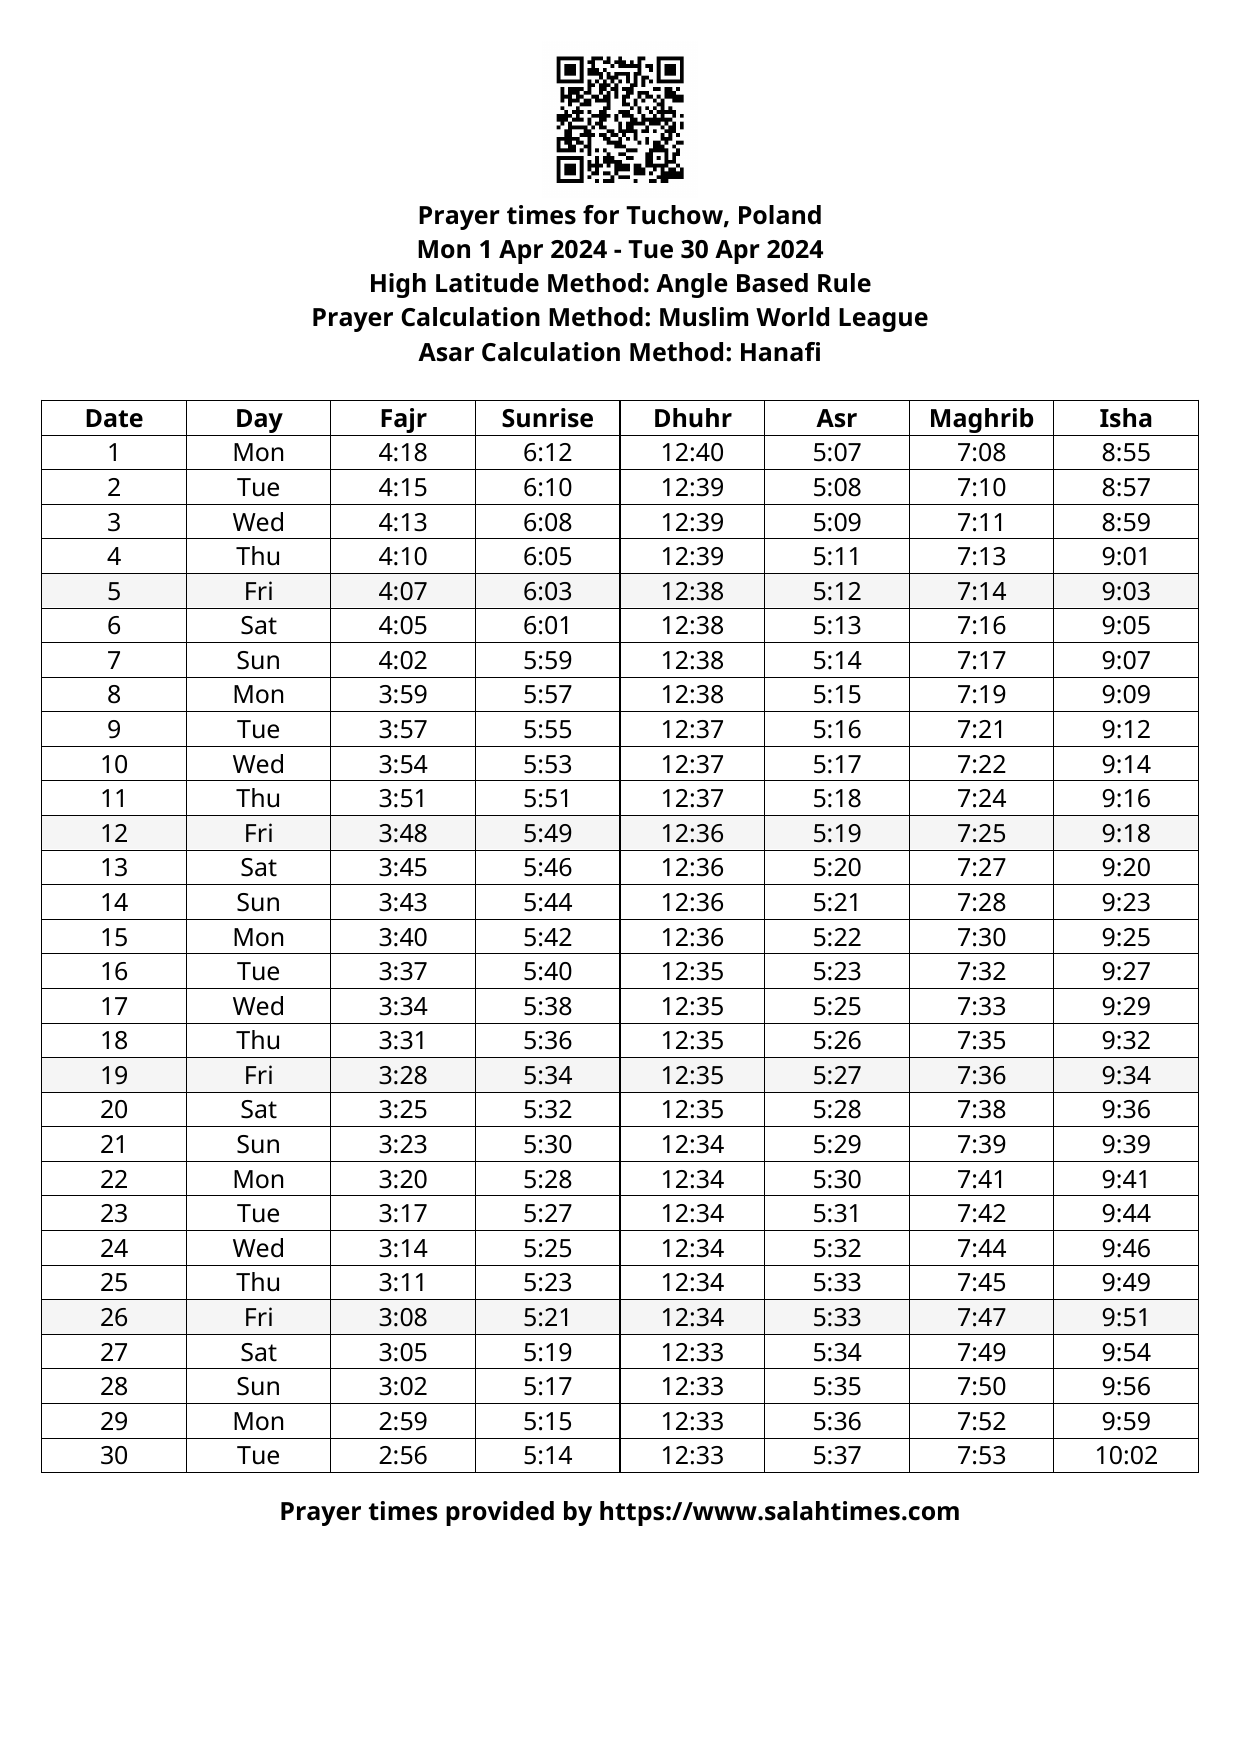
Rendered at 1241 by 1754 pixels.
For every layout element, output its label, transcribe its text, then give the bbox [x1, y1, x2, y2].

table_cell 5:30 [476, 1127, 619, 1161]
table_cell 5:28 [765, 1093, 909, 1126]
table_cell 7:33 [910, 989, 1053, 1022]
table_cell 14 [42, 885, 186, 919]
table_cell 9:36 [1054, 1093, 1198, 1126]
table_cell 5:33 [765, 1300, 909, 1334]
table_cell 3:31 [331, 1024, 475, 1057]
table_cell 7:28 [910, 885, 1053, 919]
table_cell 23 [42, 1196, 186, 1230]
table_cell 5 [42, 574, 186, 607]
table_cell Mon [187, 436, 330, 469]
table_cell 5:15 [765, 678, 909, 711]
table_cell 5:35 [765, 1369, 909, 1403]
table_cell 6 [42, 609, 186, 642]
table_cell 26 [42, 1300, 186, 1334]
table_cell 3:37 [331, 954, 475, 988]
table_cell Wed [187, 1231, 330, 1264]
table_cell 12:36 [621, 816, 764, 849]
table_cell 9:41 [1054, 1162, 1198, 1195]
table_cell 3:54 [331, 747, 475, 780]
table_cell 12:36 [621, 885, 764, 919]
table_header Maghrib [910, 401, 1053, 434]
text Asar Calculation Method: Hanafi [42, 334, 1198, 368]
table_cell 12:38 [621, 678, 764, 711]
table_cell 9:09 [1054, 678, 1198, 711]
table_cell 9:14 [1054, 747, 1198, 780]
table_cell 7:24 [910, 781, 1053, 815]
table_cell 7:50 [910, 1369, 1053, 1403]
table_cell 5:36 [765, 1404, 909, 1437]
table_cell 5:08 [765, 470, 909, 504]
table_cell Wed [187, 989, 330, 1022]
table_cell 12 [42, 816, 186, 849]
table_cell 9:44 [1054, 1196, 1198, 1230]
table_cell 5:38 [476, 989, 619, 1022]
table_cell 8:55 [1054, 436, 1198, 469]
table_cell 5:25 [476, 1231, 619, 1264]
table_cell 3:08 [331, 1300, 475, 1334]
table_cell Fri [187, 1300, 330, 1334]
table_cell 19 [42, 1058, 186, 1092]
table_cell 5:46 [476, 851, 619, 884]
table_cell 3:40 [331, 920, 475, 953]
table_cell 7:39 [910, 1127, 1053, 1161]
table_cell 6:12 [476, 436, 619, 469]
table_cell 7:22 [910, 747, 1053, 780]
table_cell 5:23 [765, 954, 909, 988]
table_cell 9:16 [1054, 781, 1198, 815]
table_cell 5:40 [476, 954, 619, 988]
table_cell Tue [187, 470, 330, 504]
table_cell 5:36 [476, 1024, 619, 1057]
text Prayer times provided by https://www.salahtimes.com [42, 1494, 1198, 1528]
table_cell 5:12 [765, 574, 909, 607]
table_cell 10 [42, 747, 186, 780]
table_cell 5:34 [476, 1058, 619, 1092]
table_cell 3:17 [331, 1196, 475, 1230]
table_cell 5:30 [765, 1162, 909, 1195]
table_cell Sun [187, 885, 330, 919]
table_cell Sun [187, 643, 330, 677]
table_cell 5:57 [476, 678, 619, 711]
table_cell Thu [187, 1266, 330, 1299]
table_cell 5:42 [476, 920, 619, 953]
picture [542, 41, 699, 198]
table_cell 5:31 [765, 1196, 909, 1230]
table_cell 7:53 [910, 1439, 1053, 1472]
table_cell 5:32 [765, 1231, 909, 1264]
table_cell 7:52 [910, 1404, 1053, 1437]
table_cell Tue [187, 954, 330, 988]
table_header Sunrise [476, 401, 619, 434]
table_cell 17 [42, 989, 186, 1022]
table_header Date [42, 401, 186, 434]
table_cell 5:15 [476, 1404, 619, 1437]
table_cell 9:34 [1054, 1058, 1198, 1092]
table_cell 5:44 [476, 885, 619, 919]
table_cell 7:49 [910, 1335, 1053, 1368]
table_cell 15 [42, 920, 186, 953]
table_cell 7:38 [910, 1093, 1053, 1126]
table_cell Sun [187, 1127, 330, 1161]
table_cell 5:07 [765, 436, 909, 469]
table_cell 7:14 [910, 574, 1053, 607]
table_cell 3:23 [331, 1127, 475, 1161]
table_cell 12:35 [621, 954, 764, 988]
table_cell 5:21 [765, 885, 909, 919]
table_cell 4:15 [331, 470, 475, 504]
table_cell 7:25 [910, 816, 1053, 849]
table_cell 12:36 [621, 851, 764, 884]
table_cell 12:34 [621, 1162, 764, 1195]
table_cell Sat [187, 851, 330, 884]
table_cell 9:07 [1054, 643, 1198, 677]
table_cell 7:41 [910, 1162, 1053, 1195]
table_cell 5:34 [765, 1335, 909, 1368]
table_cell 8:57 [1054, 470, 1198, 504]
table_cell 12:34 [621, 1300, 764, 1334]
table_cell 12:33 [621, 1439, 764, 1472]
table_cell 9 [42, 712, 186, 746]
table_cell 9:20 [1054, 851, 1198, 884]
table_cell 3:51 [331, 781, 475, 815]
table_cell 3 [42, 505, 186, 538]
table_cell 12:35 [621, 989, 764, 1022]
table_cell 5:32 [476, 1093, 619, 1126]
table_cell Fri [187, 1058, 330, 1092]
table_cell 12:36 [621, 920, 764, 953]
table_cell 12:37 [621, 747, 764, 780]
table_cell 5:28 [476, 1162, 619, 1195]
table_cell 9:29 [1054, 989, 1198, 1022]
table_cell 2 [42, 470, 186, 504]
table_cell 8:59 [1054, 505, 1198, 538]
table_cell 12:37 [621, 781, 764, 815]
table_cell Sat [187, 1335, 330, 1368]
table_cell 24 [42, 1231, 186, 1264]
table_cell 12:34 [621, 1266, 764, 1299]
table_cell 5:20 [765, 851, 909, 884]
table_cell 9:39 [1054, 1127, 1198, 1161]
table_cell 5:37 [765, 1439, 909, 1472]
table_cell 4:18 [331, 436, 475, 469]
table_cell 4:13 [331, 505, 475, 538]
table_cell 5:51 [476, 781, 619, 815]
table_cell 7:30 [910, 920, 1053, 953]
table_cell 5:19 [476, 1335, 619, 1368]
table_cell 12:33 [621, 1369, 764, 1403]
table_cell 5:13 [765, 609, 909, 642]
table_cell 21 [42, 1127, 186, 1161]
table_cell 5:55 [476, 712, 619, 746]
table_cell 16 [42, 954, 186, 988]
table_cell 7:35 [910, 1024, 1053, 1057]
table_cell 3:48 [331, 816, 475, 849]
table_cell 6:10 [476, 470, 619, 504]
table_cell 3:25 [331, 1093, 475, 1126]
table_cell 5:14 [476, 1439, 619, 1472]
table_cell 9:54 [1054, 1335, 1198, 1368]
table_cell 7:16 [910, 609, 1053, 642]
table_cell 5:25 [765, 989, 909, 1022]
table_cell 6:05 [476, 539, 619, 573]
table_cell 3:57 [331, 712, 475, 746]
table_cell Tue [187, 1196, 330, 1230]
table_cell 7:36 [910, 1058, 1053, 1092]
table_cell 3:34 [331, 989, 475, 1022]
table_header Fajr [331, 401, 475, 434]
table_cell 12:35 [621, 1093, 764, 1126]
table_cell 9:56 [1054, 1369, 1198, 1403]
text Prayer times for Tuchow, Poland [42, 198, 1198, 232]
table_cell 9:03 [1054, 574, 1198, 607]
table_cell 7:17 [910, 643, 1053, 677]
table_cell Wed [187, 747, 330, 780]
table_cell 9:25 [1054, 920, 1198, 953]
table_cell 5:19 [765, 816, 909, 849]
table_cell Fri [187, 574, 330, 607]
table_cell 12:35 [621, 1024, 764, 1057]
table_cell 5:29 [765, 1127, 909, 1161]
table_cell 5:14 [765, 643, 909, 677]
text Prayer Calculation Method: Muslim World League [42, 300, 1198, 334]
table_cell 10:02 [1054, 1439, 1198, 1472]
table_cell 9:59 [1054, 1404, 1198, 1437]
table_cell 12:33 [621, 1335, 764, 1368]
table_cell 6:01 [476, 609, 619, 642]
table_cell Sun [187, 1369, 330, 1403]
table_cell Tue [187, 1439, 330, 1472]
table_cell 3:59 [331, 678, 475, 711]
table_cell 12:37 [621, 712, 764, 746]
table_cell Thu [187, 1024, 330, 1057]
table_cell 6:03 [476, 574, 619, 607]
table_cell 3:28 [331, 1058, 475, 1092]
table_cell 7:44 [910, 1231, 1053, 1264]
table_cell Fri [187, 816, 330, 849]
table_cell 9:49 [1054, 1266, 1198, 1299]
table_cell 5:33 [765, 1266, 909, 1299]
table_cell Tue [187, 712, 330, 746]
table_cell 4:05 [331, 609, 475, 642]
table_cell 12:35 [621, 1058, 764, 1092]
table_cell 12:34 [621, 1127, 764, 1161]
table_cell 2:56 [331, 1439, 475, 1472]
table_cell 28 [42, 1369, 186, 1403]
table_cell 5:53 [476, 747, 619, 780]
table_cell Mon [187, 1404, 330, 1437]
table_header Day [187, 401, 330, 434]
table_cell 12:39 [621, 505, 764, 538]
table_cell 7 [42, 643, 186, 677]
table_cell 3:05 [331, 1335, 475, 1368]
table_cell 5:17 [765, 747, 909, 780]
table_cell 9:05 [1054, 609, 1198, 642]
table_cell Mon [187, 678, 330, 711]
table_cell 9:12 [1054, 712, 1198, 746]
table_cell 1 [42, 436, 186, 469]
table_cell Mon [187, 920, 330, 953]
table_cell 12:33 [621, 1404, 764, 1437]
table_cell 7:13 [910, 539, 1053, 573]
table_cell 9:51 [1054, 1300, 1198, 1334]
table_cell Sat [187, 609, 330, 642]
table_cell 9:01 [1054, 539, 1198, 573]
table_cell 7:08 [910, 436, 1053, 469]
table_cell 7:11 [910, 505, 1053, 538]
table_cell 5:17 [476, 1369, 619, 1403]
table_cell 3:45 [331, 851, 475, 884]
table_cell 13 [42, 851, 186, 884]
table_cell 7:27 [910, 851, 1053, 884]
table_cell 5:59 [476, 643, 619, 677]
table_cell 4:02 [331, 643, 475, 677]
table_cell Sat [187, 1093, 330, 1126]
table_cell 12:40 [621, 436, 764, 469]
table_cell 18 [42, 1024, 186, 1057]
table_cell 5:22 [765, 920, 909, 953]
table_cell 3:20 [331, 1162, 475, 1195]
table_cell 12:38 [621, 609, 764, 642]
table_cell 11 [42, 781, 186, 815]
table_cell 5:11 [765, 539, 909, 573]
text High Latitude Method: Angle Based Rule [42, 266, 1198, 300]
table_cell 12:34 [621, 1196, 764, 1230]
table_cell 9:23 [1054, 885, 1198, 919]
table_cell 8 [42, 678, 186, 711]
table_cell 7:19 [910, 678, 1053, 711]
table_header Asr [765, 401, 909, 434]
table_cell 3:11 [331, 1266, 475, 1299]
table_cell 5:23 [476, 1266, 619, 1299]
table_cell 30 [42, 1439, 186, 1472]
table_cell 7:47 [910, 1300, 1053, 1334]
table_cell 9:46 [1054, 1231, 1198, 1264]
table_cell 12:39 [621, 470, 764, 504]
table_cell 5:18 [765, 781, 909, 815]
table_cell 3:14 [331, 1231, 475, 1264]
table_cell 7:45 [910, 1266, 1053, 1299]
table_cell 7:32 [910, 954, 1053, 988]
table_cell 27 [42, 1335, 186, 1368]
table_cell 7:10 [910, 470, 1053, 504]
table_cell 22 [42, 1162, 186, 1195]
table_cell 5:21 [476, 1300, 619, 1334]
table_cell 29 [42, 1404, 186, 1437]
table_cell 4 [42, 539, 186, 573]
table_cell Thu [187, 781, 330, 815]
table_cell 5:09 [765, 505, 909, 538]
table_cell 7:42 [910, 1196, 1053, 1230]
table_cell 12:38 [621, 643, 764, 677]
table_cell 9:32 [1054, 1024, 1198, 1057]
table_cell 6:08 [476, 505, 619, 538]
table_cell Thu [187, 539, 330, 573]
table_cell 5:27 [476, 1196, 619, 1230]
table_cell 5:16 [765, 712, 909, 746]
table_cell 5:49 [476, 816, 619, 849]
table_cell 5:26 [765, 1024, 909, 1057]
table_cell 4:07 [331, 574, 475, 607]
table_cell 5:27 [765, 1058, 909, 1092]
table_cell 4:10 [331, 539, 475, 573]
table_header Isha [1054, 401, 1198, 434]
table_cell 12:38 [621, 574, 764, 607]
table_cell 3:02 [331, 1369, 475, 1403]
table_cell Wed [187, 505, 330, 538]
table_header Dhuhr [621, 401, 764, 434]
table_cell 9:18 [1054, 816, 1198, 849]
text Mon 1 Apr 2024 - Tue 30 Apr 2024 [42, 232, 1198, 266]
table_cell 3:43 [331, 885, 475, 919]
table_cell 12:39 [621, 539, 764, 573]
table_cell 2:59 [331, 1404, 475, 1437]
table_cell 20 [42, 1093, 186, 1126]
table_cell 9:27 [1054, 954, 1198, 988]
table_cell 25 [42, 1266, 186, 1299]
table_cell 7:21 [910, 712, 1053, 746]
table_cell 12:34 [621, 1231, 764, 1264]
table_cell Mon [187, 1162, 330, 1195]
